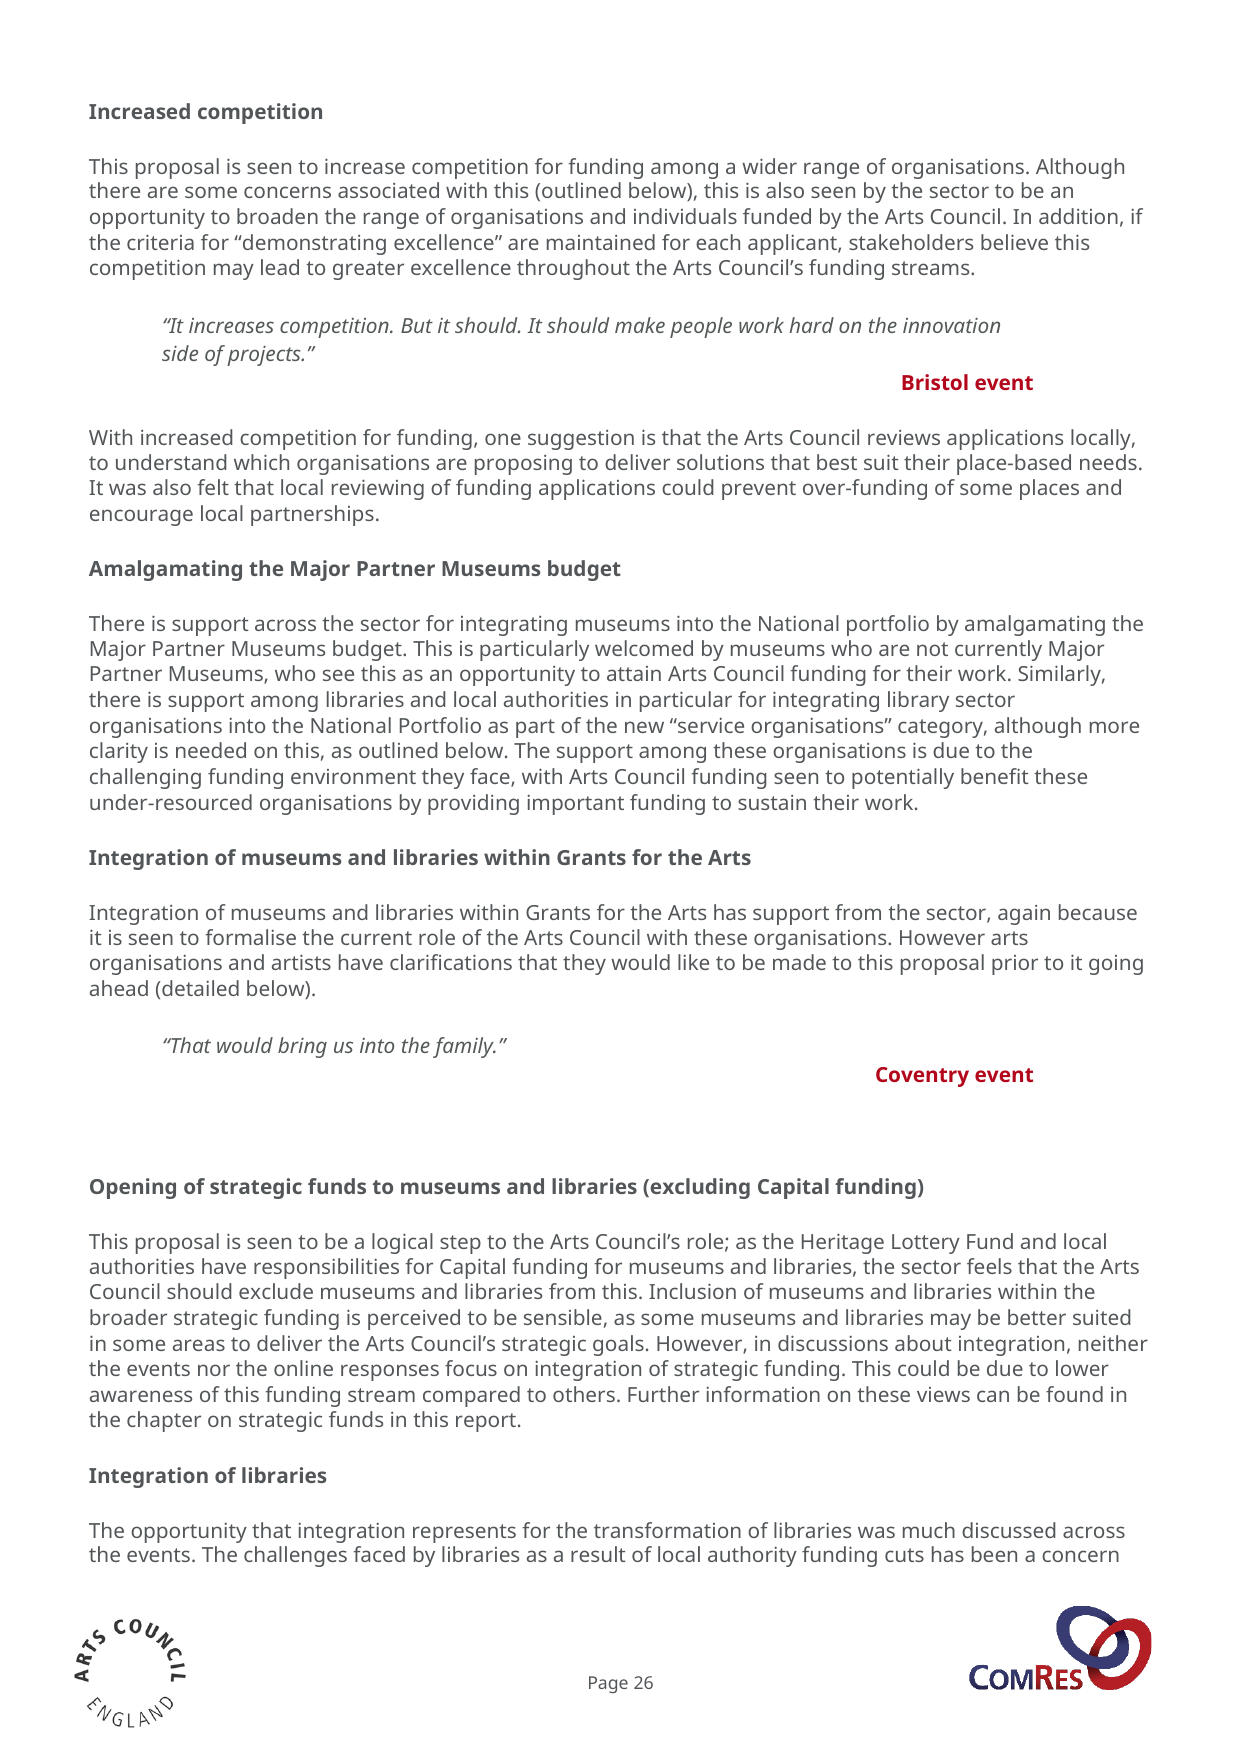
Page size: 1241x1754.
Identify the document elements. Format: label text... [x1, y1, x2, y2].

picture [66, 1606, 194, 1735]
text “That would bring us into the family.” [162, 1031, 1033, 1060]
picture [969, 1606, 1152, 1690]
text With increased competition for funding, one suggestion is that the Arts Council reviews applications locally, to understand which organisations are proposing to deliver solutions that best suit their place-based needs. It was also felt that local reviewing of funding applications could prevent over-funding of some places and encourage local partnerships. [89, 425, 1152, 527]
text Opening of strategic funds to museums and libraries (excluding Capital funding) [89, 1174, 1152, 1200]
text Integration of museums and libraries within Grants for the Arts [89, 845, 1152, 871]
text This proposal is seen to be a logical step to the Arts Council’s role; as the Heritage Lottery Fund and local authorities have responsibilities for Capital funding for museums and libraries, the sector feels that the Arts Council should exclude museums and libraries from this. Inclusion of museums and libraries within the broader strategic funding is perceived to be sensible, as some museums and libraries may be better suited in some areas to deliver the Arts Council’s strategic goals. However, in discussions about integration, neither the events nor the online responses focus on integration of strategic funding. This could be due to lower awareness of this funding stream compared to others. Further information on these views can be found in the chapter on strategic funds in this report. [89, 1229, 1152, 1434]
text Bristol event [162, 368, 1034, 396]
text This proposal is seen to increase competition for funding among a wider range of organisations. Although there are some concerns associated with this (outlined below), this is also seen by the sector to be an opportunity to broaden the range of organisations and individuals funded by the Arts Council. In addition, if the criteria for “demonstrating excellence” are maintained for each applicant, stakeholders believe this competition may lead to greater excellence throughout the Arts Council’s funding streams. [89, 154, 1152, 282]
text Integration of libraries [89, 1463, 1152, 1489]
text Increased competition [89, 99, 1152, 125]
text “It increases competition. But it should. It should make people work hard on the innovation side of projects.” [162, 311, 1033, 368]
text There is support across the sector for integrating museums into the National portfolio by amalgamating the Major Partner Museums budget. This is particularly welcomed by museums who are not currently Major Partner Museums, who see this as an opportunity to attain Arts Council funding for their work. Similarly, there is support among libraries and local authorities in particular for integrating library sector organisations into the National Portfolio as part of the new “service organisations” category, although more clarity is needed on this, as outlined below. The support among these organisations is due to the challenging funding environment they face, with Arts Council funding seen to potentially benefit these under-resourced organisations by providing important funding to sustain their work. [89, 611, 1152, 816]
text Integration of museums and libraries within Grants for the Arts has support from the sector, again because it is seen to formalise the current role of the Arts Council with these organisations. However arts organisations and artists have clarifications that they would like to be made to this proposal prior to it going ahead (detailed below). [89, 900, 1152, 1002]
text Coventry event [162, 1060, 1034, 1088]
text Amalgamating the Major Partner Museums budget [89, 556, 1152, 582]
